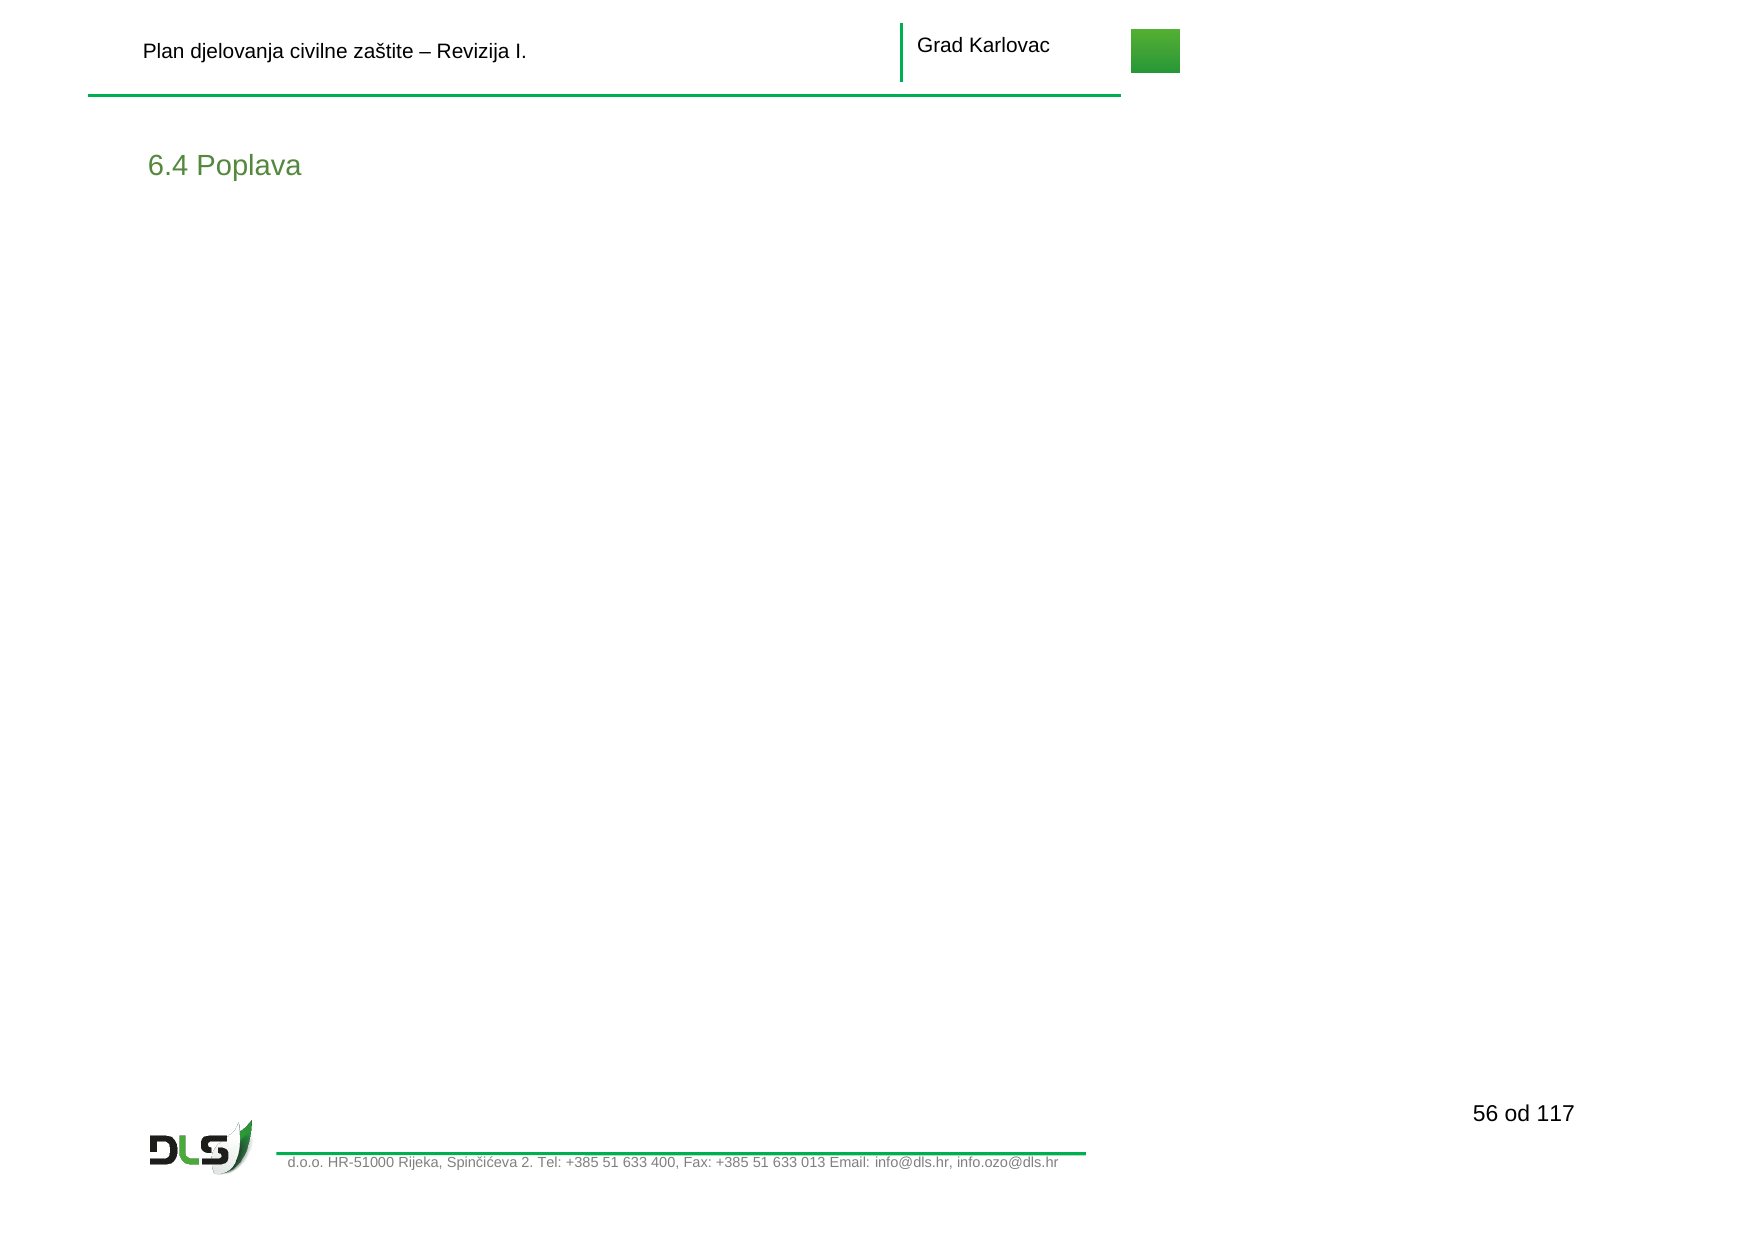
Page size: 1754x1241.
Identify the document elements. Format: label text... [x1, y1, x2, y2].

subtitle 6.4 Poplava [148, 148, 1606, 181]
picture [1129, 27, 1181, 74]
picture [147, 1117, 254, 1177]
